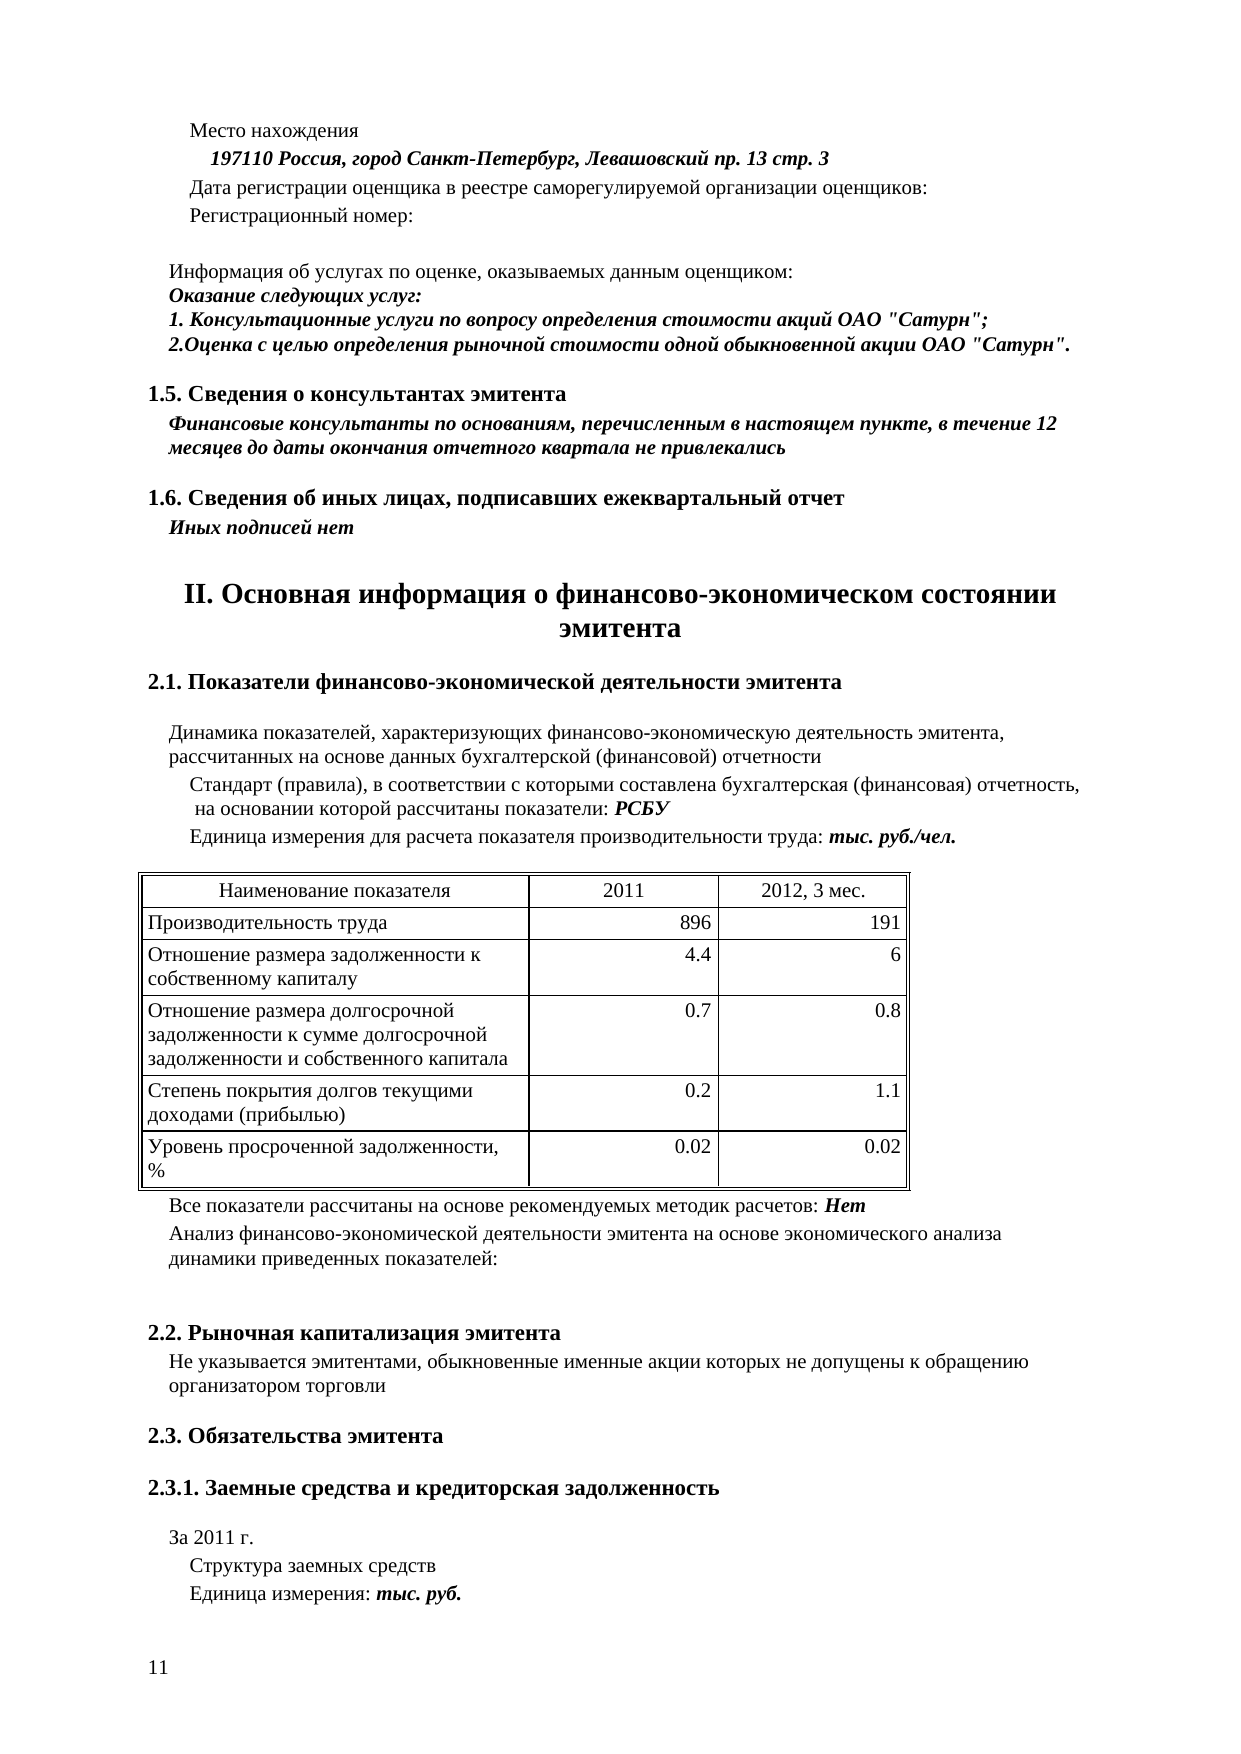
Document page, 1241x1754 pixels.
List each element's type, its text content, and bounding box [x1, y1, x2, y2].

text Все показатели рассчитаны на основе рекомендуемых методик расчетов: Нет [168, 1193, 1092, 1217]
subtitle 1.5. Сведения о консультантах эмитента [148, 381, 1092, 407]
text Информация об услугах по оценке, оказываемых данным оценщиком: Оказание следующих услуг: 1. Консультационные услуги по вопросу определения стоимости акций ОАО "Сатурн"; 2.Оценка с целью определения рыночной стоимости одной обыкновенной акции ОАО "Сатурн". [168, 259, 1092, 356]
table_cell 0.7 [530, 996, 718, 1074]
text Иных подписей нет [168, 515, 1092, 539]
subtitle 1.6. Сведения об иных лицах, подписавших ежеквартальный отчет [148, 484, 1092, 511]
table_header Наименование показателя [143, 876, 528, 907]
text Регистрационный номер: [189, 203, 1092, 227]
table_cell Степень покрытия долгов текущими доходами (прибылью) [143, 1076, 528, 1130]
text 197110 Россия, город Санкт-Петербург, Левашовский пр. 13 стр. 3 [210, 146, 1092, 170]
text Не указывается эмитентами, обыкновенные именные акции которых не допущены к обращению организатором торговли [168, 1349, 1092, 1397]
table_cell 896 [530, 908, 718, 938]
table_cell 0.02 [719, 1132, 906, 1186]
table_cell 191 [719, 908, 906, 938]
table_cell Отношение размера задолженности к собственному капиталу [143, 940, 528, 994]
text Финансовые консультанты по основаниям, перечисленным в настоящем пункте, в течение 12 месяцев до даты окончания отчетного квартала не привлекались [168, 411, 1092, 459]
subtitle 2.1. Показатели финансово-экономической деятельности эмитента [148, 668, 1092, 695]
table_cell 0.02 [530, 1132, 718, 1186]
table_cell 4.4 [530, 940, 718, 994]
subtitle 2.3. Обязательства эмитента [148, 1422, 1092, 1448]
text Единица измерения: тыс. руб. [189, 1581, 1092, 1605]
subtitle Место нахождения [189, 118, 1092, 142]
subtitle 2.3.1. Заемные средства и кредиторская задолженность [148, 1473, 1092, 1500]
text Структура заемных средств [189, 1553, 1092, 1577]
table_cell 0.2 [530, 1076, 718, 1130]
table_cell 1.1 [719, 1076, 906, 1130]
table_header 2011 [530, 876, 718, 907]
table_cell Производительность труда [143, 908, 528, 938]
table_cell 0.8 [719, 996, 906, 1074]
text Анализ финансово-экономической деятельности эмитента на основе экономического анализа динамики приведенных показателей: [168, 1221, 1092, 1293]
table_cell 6 [719, 940, 906, 994]
subtitle II. Основная информация о финансово-экономическом состоянии эмитента [148, 576, 1092, 643]
subtitle Динамика показателей, характеризующих финансово-экономическую деятельность эмитента, рассчитанных на основе данных бухгалтерской (финансовой) отчетности [168, 720, 1092, 768]
text Стандарт (правила), в соответствии с которыми составлена бухгалтерская (финансовая) отчетность, на основании которой рассчитаны показатели: РСБУ [189, 772, 1092, 820]
text Единица измерения для расчета показателя производительности труда: тыс. руб./чел. [189, 824, 1092, 848]
subtitle 2.2. Рыночная капитализация эмитента [148, 1318, 1092, 1345]
text Дата регистрации оценщика в реестре саморегулируемой организации оценщиков: [189, 174, 1092, 199]
subtitle За 2011 г. [168, 1525, 1092, 1549]
table_cell Отношение размера долгосрочной задолженности к сумме долгосрочной задолженности и собственного капитала [143, 996, 528, 1074]
table_cell Уровень просроченной задолженности, % [143, 1132, 528, 1186]
table_header 2012, 3 мес. [719, 876, 906, 907]
